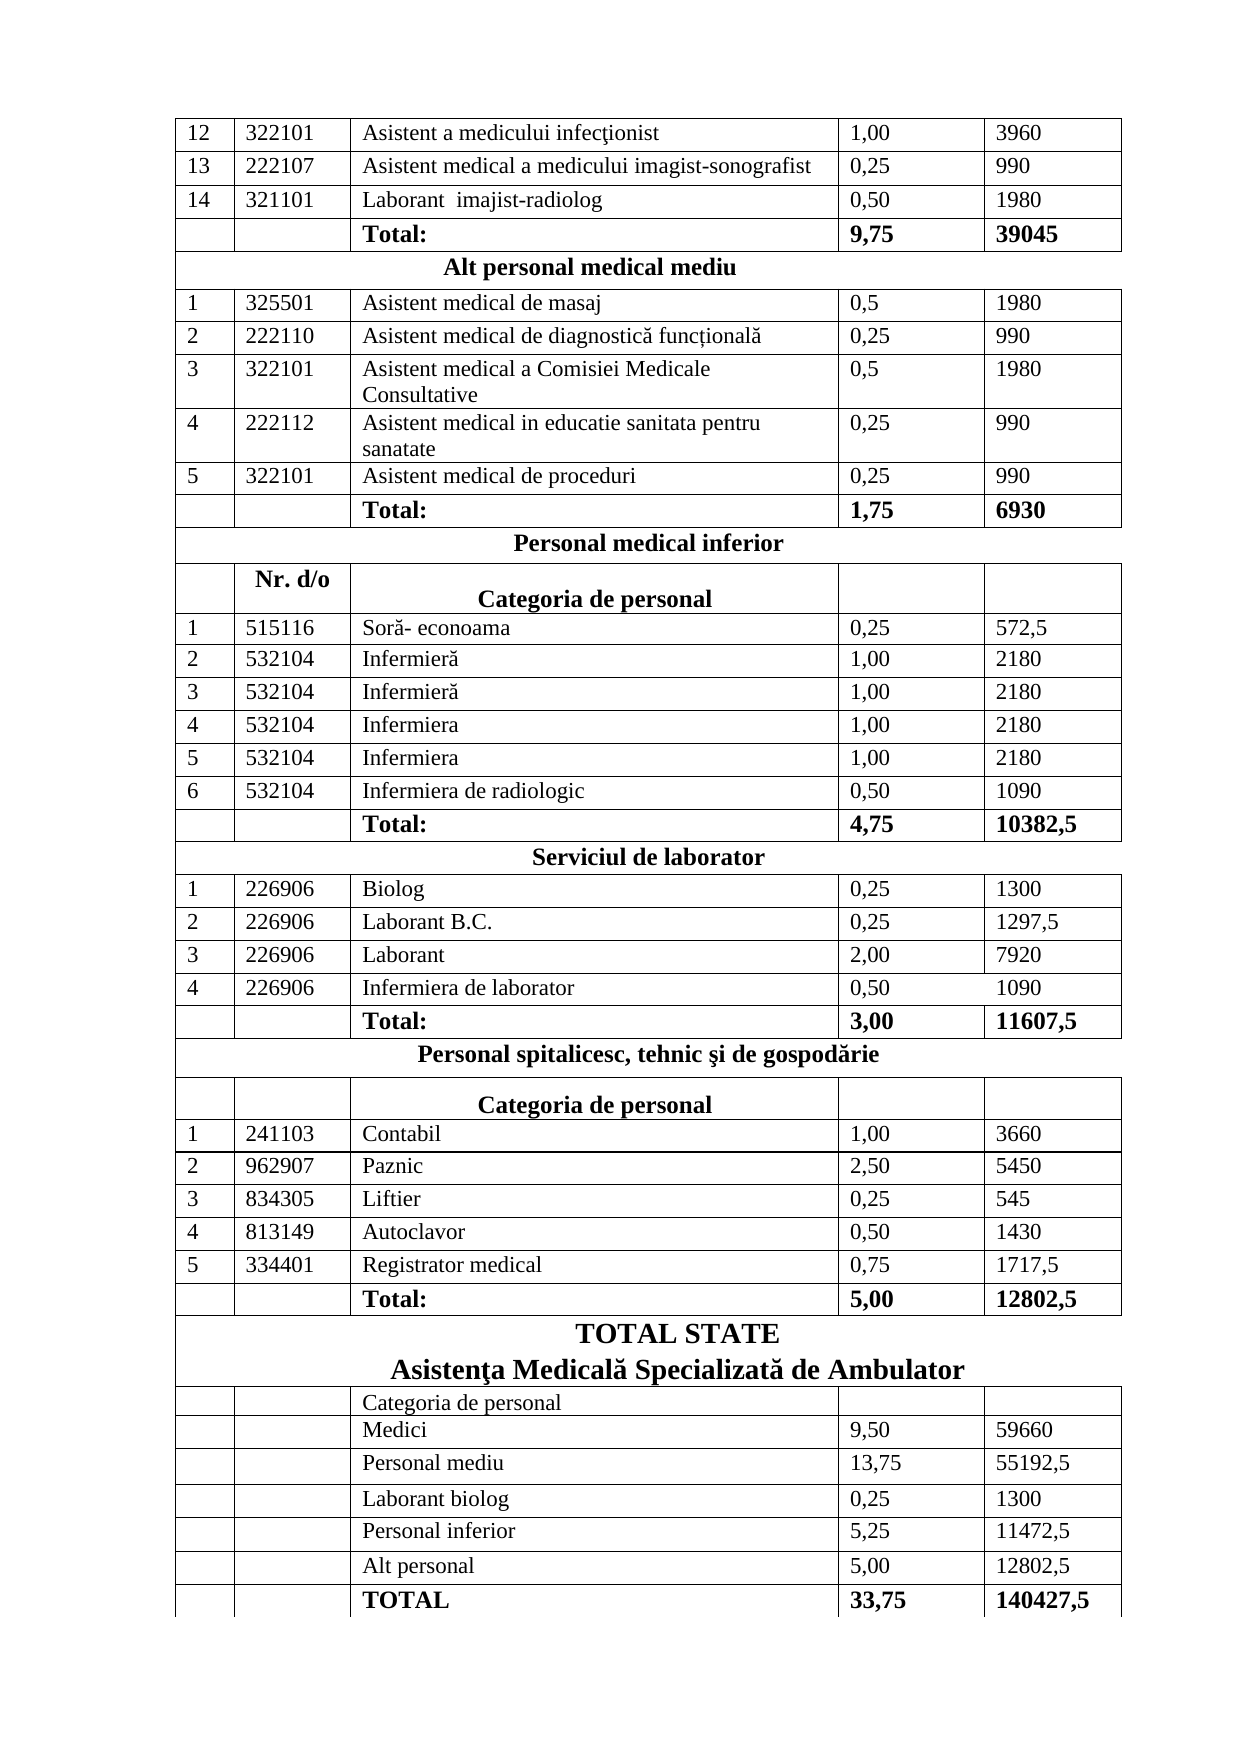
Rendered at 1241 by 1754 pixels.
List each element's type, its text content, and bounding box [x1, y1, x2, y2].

table_cell 3 [176, 678, 234, 710]
table_cell [176, 1387, 234, 1415]
table_cell [176, 1552, 234, 1584]
table_cell 1430 [985, 1218, 1121, 1250]
table_cell 990 [985, 463, 1121, 494]
table_cell 222110 [235, 322, 350, 354]
table_cell 0,5 [839, 355, 984, 408]
table_cell 1090 [985, 777, 1121, 808]
table_cell 322101 [235, 355, 350, 408]
table_cell 226906 [235, 941, 350, 972]
table_cell 1980 [985, 186, 1121, 218]
table_cell [235, 1006, 350, 1038]
table_cell Alt personal medical mediu [176, 252, 1121, 288]
table_cell 55192,5 [985, 1449, 1121, 1484]
table_cell 6 [176, 777, 234, 808]
table_cell [235, 495, 350, 527]
table_cell [235, 810, 350, 841]
table_cell 1 [176, 1120, 234, 1151]
table_cell 5 [176, 1251, 234, 1283]
table_cell 990 [985, 322, 1121, 354]
table_cell 12 [176, 119, 234, 151]
table_cell 241103 [235, 1120, 350, 1151]
table_cell 0,25 [839, 322, 984, 354]
table_cell [985, 564, 1121, 613]
table_cell Contabil [351, 1120, 838, 1151]
table_cell [839, 564, 984, 613]
table_cell 1,00 [839, 1120, 984, 1151]
table_cell 0,50 [839, 186, 984, 218]
table_cell 222112 [235, 409, 350, 462]
table_cell 1 [176, 614, 234, 644]
table_cell [176, 1485, 234, 1517]
table_cell 1300 [985, 875, 1121, 907]
table_cell 39045 [985, 219, 1121, 251]
table_cell 322101 [235, 463, 350, 494]
table_cell [176, 1284, 234, 1315]
table_cell [176, 1316, 234, 1386]
table_cell 321101 [235, 186, 350, 218]
table_cell [839, 1387, 984, 1415]
table_cell Laborant imajist-radiolog [351, 186, 838, 218]
table_cell [235, 1485, 350, 1517]
table_cell 1300 [985, 1485, 1121, 1517]
table_cell 0,50 [839, 974, 984, 1005]
table_cell 5,00 [839, 1284, 984, 1315]
table_cell 2180 [985, 711, 1121, 743]
table_cell 2 [176, 322, 234, 354]
table_cell 990 [985, 152, 1121, 185]
table_cell 2 [176, 645, 234, 677]
table_cell Infermieră [351, 678, 838, 710]
table_cell 14 [176, 186, 234, 218]
table_cell 2180 [985, 678, 1121, 710]
table_cell 3 [176, 355, 234, 408]
table_cell 0,25 [839, 1185, 984, 1217]
table_cell Asistenţa Medicală Specializată de Ambulator [234, 1351, 1121, 1386]
table_cell [176, 1006, 234, 1038]
table_cell 334401 [235, 1251, 350, 1283]
table_cell 4 [176, 974, 234, 1005]
table_cell Serviciul de laborator [176, 842, 1121, 874]
table_cell 1980 [985, 355, 1121, 408]
table_cell 0,75 [839, 1251, 984, 1283]
table_cell Infermiera de laborator [351, 974, 838, 1005]
table_cell 5450 [985, 1153, 1121, 1184]
table_cell Infermiera [351, 711, 838, 743]
table_cell 5 [176, 744, 234, 776]
table_cell 6930 [985, 495, 1121, 527]
table_cell [176, 1585, 234, 1617]
table_cell Categoria de personal [351, 1387, 838, 1415]
table_cell 13,75 [839, 1449, 984, 1484]
table_cell 1,75 [839, 495, 984, 527]
table_cell 1,00 [839, 711, 984, 743]
table_cell 325501 [235, 290, 350, 321]
table_cell 2180 [985, 645, 1121, 677]
table_cell 9,50 [839, 1416, 984, 1448]
table_cell 0,5 [839, 290, 984, 321]
table_cell 13 [176, 152, 234, 185]
table_cell 1,00 [839, 744, 984, 776]
table_cell Infermiera de radiologic [351, 777, 838, 808]
table_cell 5 [176, 463, 234, 494]
table_cell Total: [351, 495, 838, 527]
table_cell 990 [985, 409, 1121, 462]
table_cell 1 [176, 290, 234, 321]
table_cell Infermieră [351, 645, 838, 677]
table_cell 532104 [235, 678, 350, 710]
table_cell 140427,5 [985, 1585, 1121, 1617]
table_cell Medici [351, 1416, 838, 1448]
table_cell 0,50 [839, 777, 984, 808]
table_cell 12802,5 [985, 1284, 1121, 1315]
table_cell 962907 [235, 1153, 350, 1184]
table_cell 4 [176, 409, 234, 462]
table_cell 834305 [235, 1185, 350, 1217]
table_cell [176, 564, 234, 613]
table_cell Biolog [351, 875, 838, 907]
table_cell [176, 495, 234, 527]
table_cell Asistent medical de masaj [351, 290, 838, 321]
table_cell Personal spitalicesc, tehnic şi de gospodărie [176, 1039, 1121, 1077]
table_cell 813149 [235, 1218, 350, 1250]
table_cell 1980 [985, 290, 1121, 321]
table_cell 226906 [235, 875, 350, 907]
table_cell Total: [351, 1006, 838, 1038]
table_cell 2,00 [839, 941, 984, 972]
table_cell 2,50 [839, 1153, 984, 1184]
table_cell Laborant biolog [351, 1485, 838, 1517]
table_cell Asistent medical a medicului imagist-sonografist [351, 152, 838, 185]
table_cell 3960 [985, 119, 1121, 151]
table_cell 5,25 [839, 1518, 984, 1551]
table_cell [176, 1449, 234, 1484]
table_cell [235, 1552, 350, 1584]
table_cell 5,00 [839, 1552, 984, 1584]
table_cell [176, 219, 234, 251]
table_cell [839, 1078, 984, 1118]
table_cell Asistent medical in educatie sanitata pentru sanatate [351, 409, 838, 462]
table_cell 4 [176, 711, 234, 743]
table_cell Laborant B.C. [351, 908, 838, 940]
table_cell 2180 [985, 744, 1121, 776]
table_cell 1 [176, 875, 234, 907]
table_cell Total: [351, 219, 838, 251]
table_cell TOTAL [351, 1585, 838, 1617]
table_cell 1,00 [839, 678, 984, 710]
table_cell Asistent a medicului infecţionist [351, 119, 838, 151]
table_cell Total: [351, 810, 838, 841]
table_cell 0,25 [839, 152, 984, 185]
table_cell Autoclavor [351, 1218, 838, 1250]
table_cell [235, 1284, 350, 1315]
table_cell 515116 [235, 614, 350, 644]
table_cell 4 [176, 1218, 234, 1250]
table_cell Liftier [351, 1185, 838, 1217]
table_cell Personal inferior [351, 1518, 838, 1551]
table_cell Categoria de personal [351, 564, 838, 613]
table_cell TOTAL STATE [234, 1316, 1121, 1351]
table_cell Asistent medical a Comisiei Medicale Consultative [351, 355, 838, 408]
table_cell [235, 1585, 350, 1617]
table_cell 0,25 [839, 875, 984, 907]
table_cell [985, 1387, 1121, 1415]
table_cell Soră- econoama [351, 614, 838, 644]
table_cell Categoria de personal [351, 1078, 838, 1118]
table_cell [235, 1449, 350, 1484]
table_cell 322101 [235, 119, 350, 151]
table_cell Total: [351, 1284, 838, 1315]
table_cell [176, 1518, 234, 1551]
table_cell [176, 810, 234, 841]
table_cell Asistent medical de diagnostică funcțională [351, 322, 838, 354]
table_cell 532104 [235, 744, 350, 776]
table_cell [985, 1078, 1121, 1118]
table_cell Personal medical inferior [176, 528, 1121, 563]
table_cell Infermiera [351, 744, 838, 776]
table_cell 1297,5 [985, 908, 1121, 940]
table_cell 0,25 [839, 409, 984, 462]
table_cell [176, 1416, 234, 1448]
table_cell 59660 [985, 1416, 1121, 1448]
table_cell Laborant [351, 941, 838, 972]
table_cell 3 [176, 941, 234, 972]
table_cell 0,25 [839, 908, 984, 940]
table_cell 572,5 [985, 614, 1121, 644]
table_cell Personal mediu [351, 1449, 838, 1484]
table_cell [235, 1518, 350, 1551]
table_cell 0,50 [839, 1218, 984, 1250]
table_cell Nr. d/o [235, 564, 350, 613]
table_cell [235, 1387, 350, 1415]
table_cell 1717,5 [985, 1251, 1121, 1283]
table_cell [235, 1078, 350, 1118]
table_cell 1,00 [839, 119, 984, 151]
table_cell 2 [176, 908, 234, 940]
table_cell 11607,5 [985, 1006, 1121, 1038]
table_cell Registrator medical [351, 1251, 838, 1283]
table_cell 222107 [235, 152, 350, 185]
table_cell 9,75 [839, 219, 984, 251]
table_cell 11472,5 [985, 1518, 1121, 1551]
table_cell [176, 1078, 234, 1118]
table_cell [235, 219, 350, 251]
table_cell 10382,5 [985, 810, 1121, 841]
table_cell [235, 1416, 350, 1448]
table_cell 0,25 [839, 1485, 984, 1517]
table_cell 4,75 [839, 810, 984, 841]
table_cell Alt personal [351, 1552, 838, 1584]
table_cell 226906 [235, 974, 350, 1005]
table_cell 7920 [985, 941, 1121, 972]
table_cell 0,25 [839, 463, 984, 494]
table_cell 12802,5 [985, 1552, 1121, 1584]
table_cell 33,75 [839, 1585, 984, 1617]
table_cell 545 [985, 1185, 1121, 1217]
table_cell 532104 [235, 711, 350, 743]
table_cell 3 [176, 1185, 234, 1217]
table_cell 226906 [235, 908, 350, 940]
table_cell Paznic [351, 1153, 838, 1184]
table_cell Asistent medical de proceduri [351, 463, 838, 494]
table_cell 2 [176, 1153, 234, 1184]
table_cell 3660 [985, 1120, 1121, 1151]
table_cell 1,00 [839, 645, 984, 677]
table_cell 532104 [235, 645, 350, 677]
table_cell 532104 [235, 777, 350, 808]
table_cell 3,00 [839, 1006, 984, 1038]
table_cell 0,25 [839, 614, 984, 644]
table_cell 1090 [984, 974, 1121, 1005]
